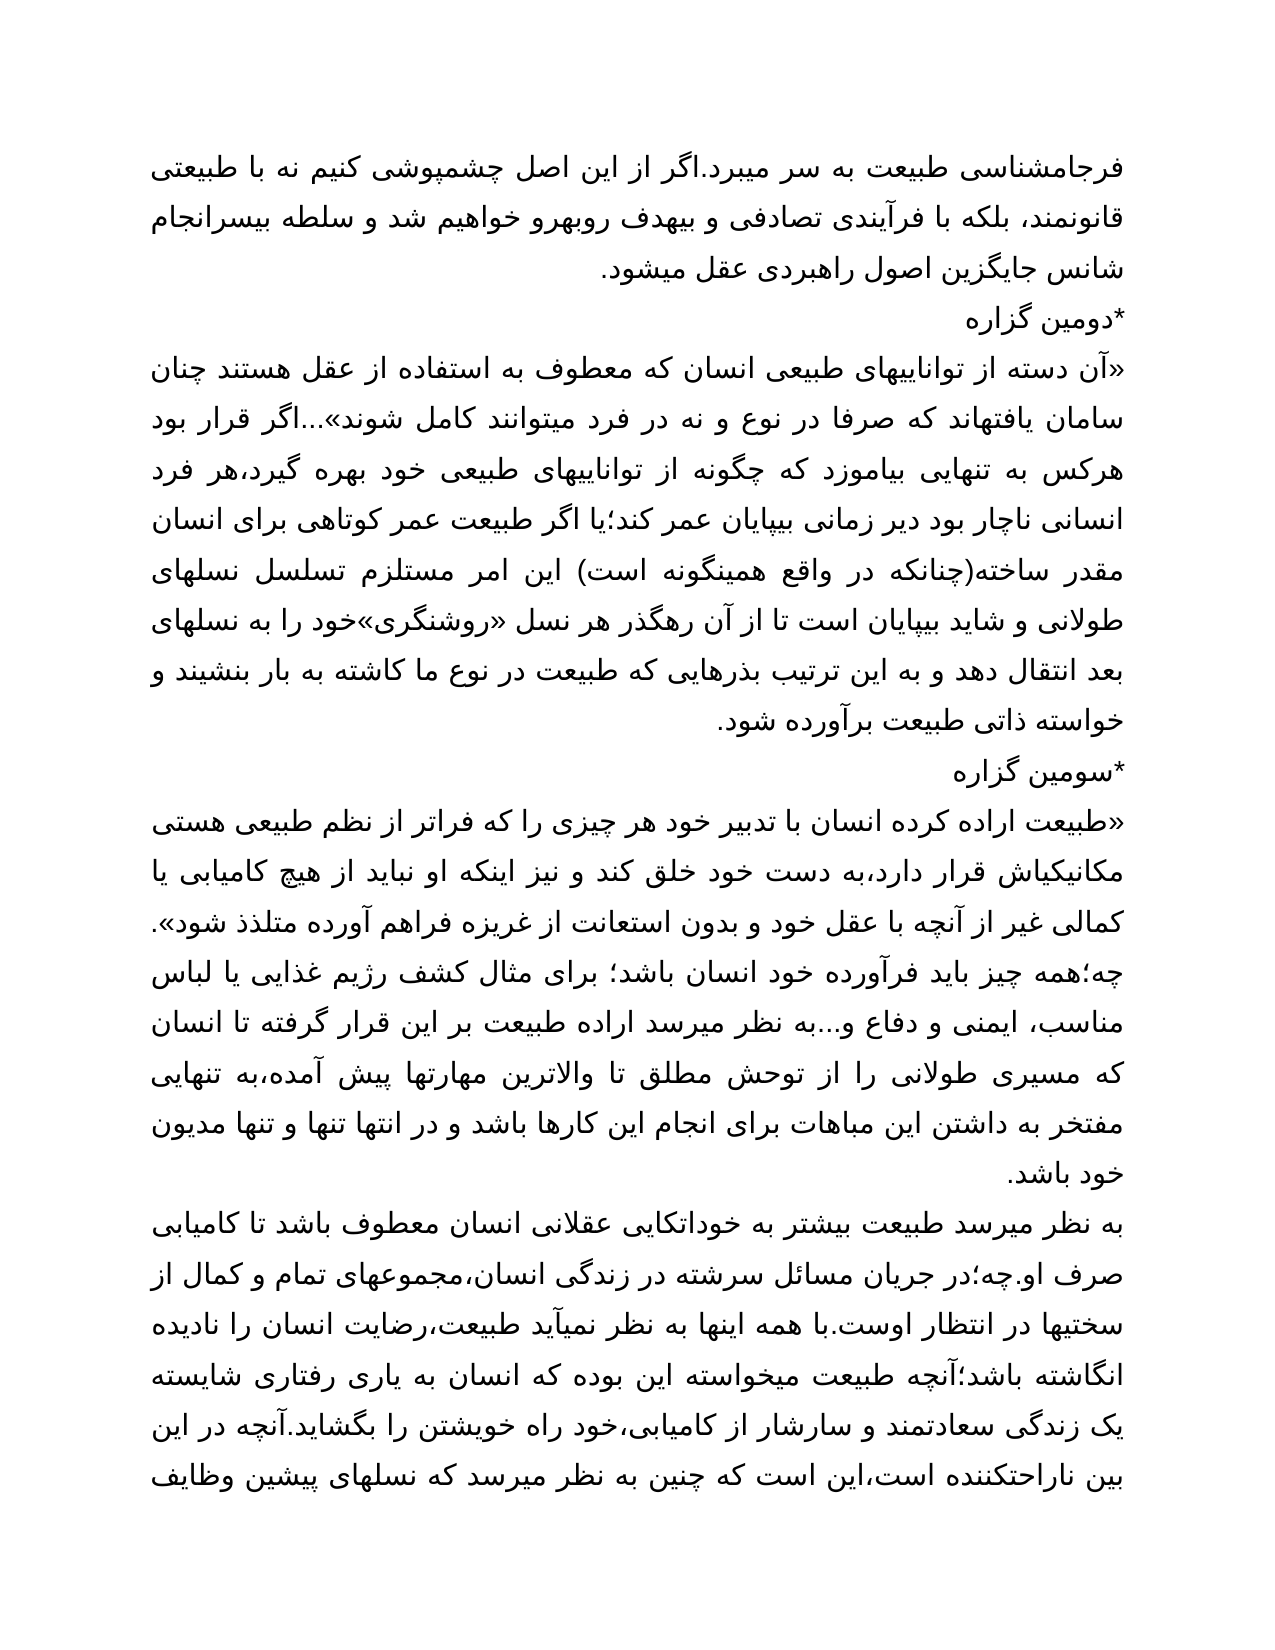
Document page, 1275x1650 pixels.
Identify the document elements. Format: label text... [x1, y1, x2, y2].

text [150, 150, 1125, 284]
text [150, 1207, 1125, 1492]
text «آن دسته از توانایی‏های طبیعی انسان‏ که معطوف به استفاده از عقل هستند چنان‏ سامان یافته‏اند که صرفا در نوع و نه در فرد می‏توانند کامل شوند»...اگر قرار بود هرکس‏ به تنهایی بیاموزد که چگونه از توانایی‏های‏ طبیعی خود بهره گیرد،هر فرد انسانی‏ ناچار بود دیر زمانی بی‏پایان عمر کند؛یا اگر طبیعت عمر کوتاهی برای انسان مقدر ساخته(چنان‏که در واقع همین‏گونه است) این امر مستلزم تسلسل نسل‏های طولانی و شاید بی‏پایان است تا از آن رهگذر هر نسل‏ «روشنگری»خود را به نسل‏های بعد انتقال‏ دهد و به این ترتیب بذرهایی که طبیعت در نوع ما کاشته به بار بنشیند و خواسته ذاتی‏ طبیعت برآورده شود. [150, 351, 1125, 737]
text *دومین گزاره [150, 301, 1125, 334]
text «طبیعت اراده کرده انسان با تدبیر خود هر چیزی را که فراتر از نظم طبیعی هستی‏ مکانیکی‏اش قرار دارد،به دست خود خلق‏ کند و نیز اینکه او نباید از هیچ کامیابی‏ یا کمالی غیر از آنچه با عقل خود و بدون‏ استعانت از غریزه فراهم آورده متلذذ شود». چه؛همه چیز باید فرآورده خود انسان باشد؛ برای مثال کشف رژیم غذایی یا لباس مناسب، ایمنی و دفاع و...به نظر می‏رسد اراده طبیعت‏ بر این قرار گرفته تا انسان که مسیری طولانی‏ را از توحش مطلق تا والاترین مهارت‏ها پیش آمده،به تنهایی مفتخر به داشتن این مباهات‏ برای انجام این کارها باشد و در انتها تنها و تنها مدیون خود باشد. [150, 804, 1125, 1190]
text *سومین گزاره [150, 754, 1125, 787]
